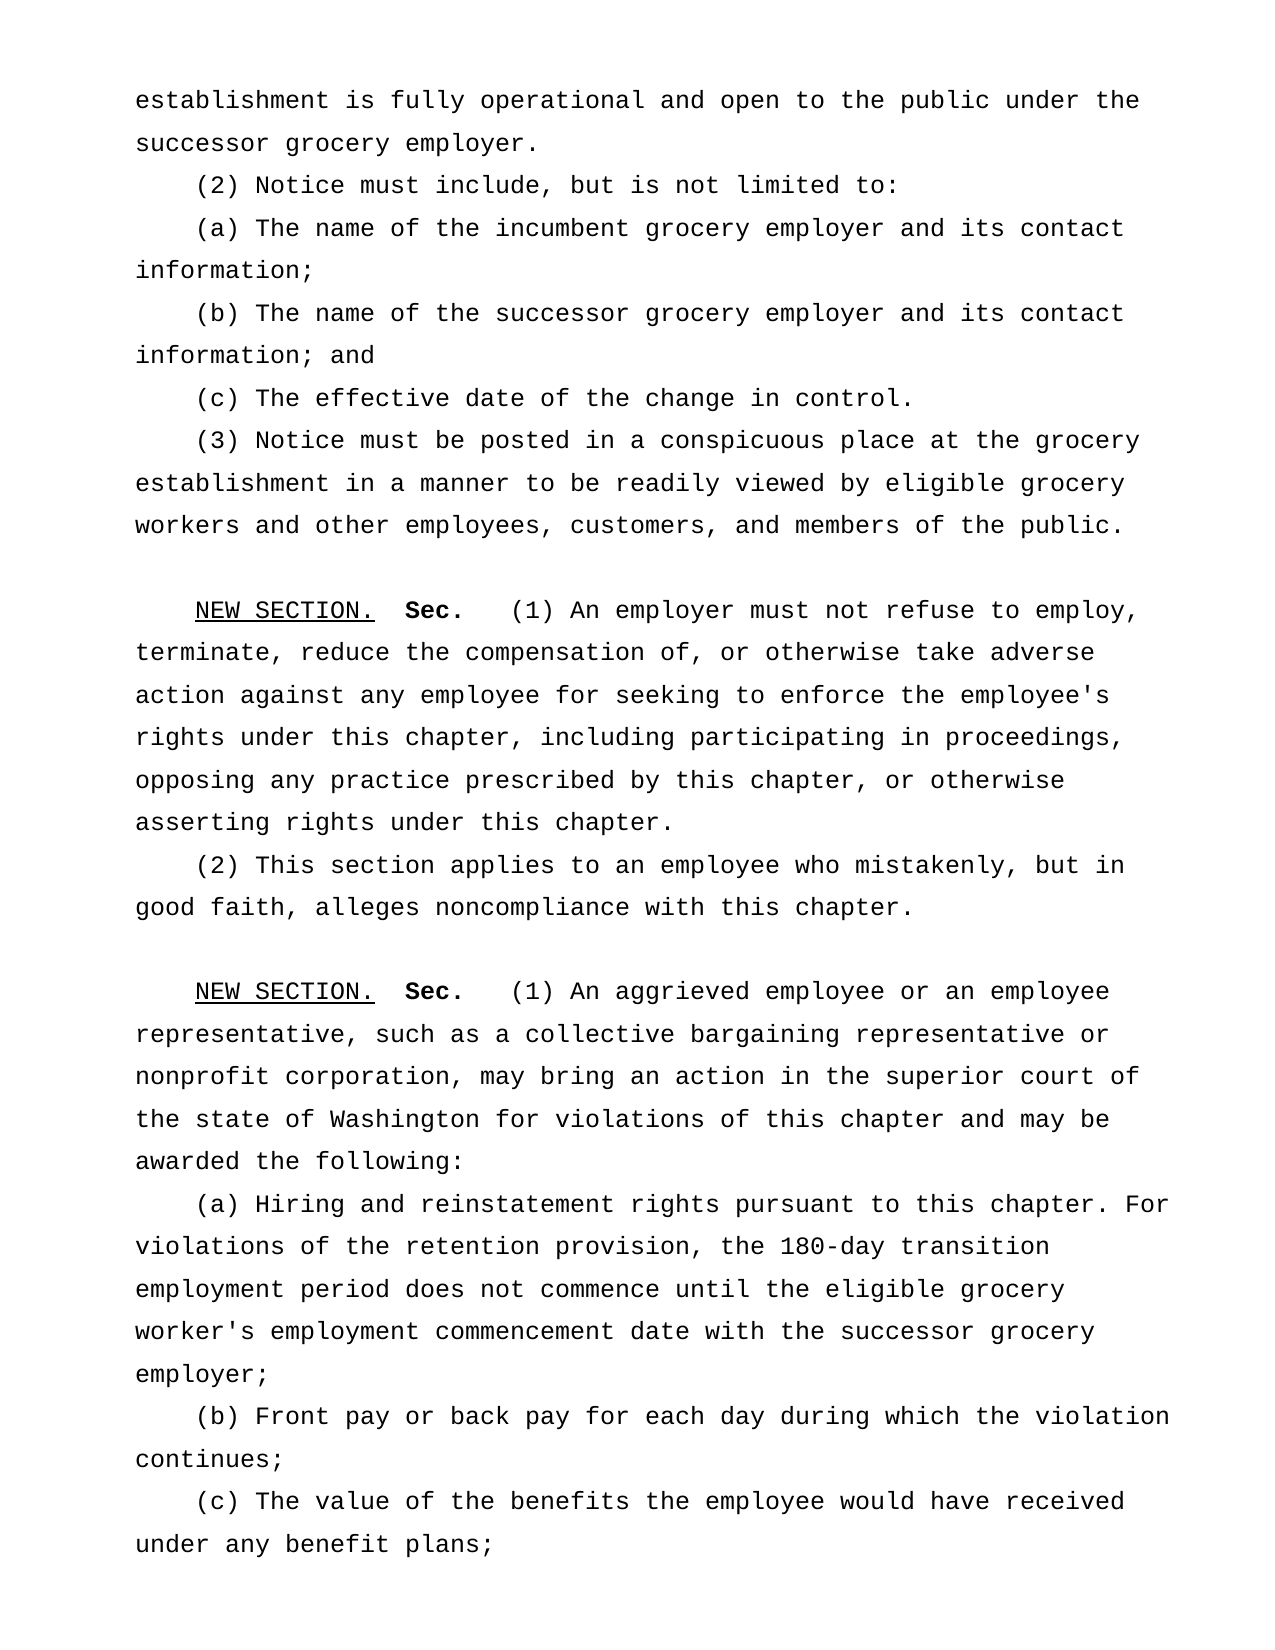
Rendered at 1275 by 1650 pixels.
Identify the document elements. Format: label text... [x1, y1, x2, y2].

text (2) Notice must include, but is not limited to: [135, 160, 1170, 202]
text (a) Hiring and reinstatement rights pursuant to this chapter. For violations of the retention provision, the 180-day transition employment period does not commence until the eligible grocery worker's employment commencement date with the successor grocery employer; [135, 1178, 1170, 1391]
text NEW SECTION. Sec. (1) An employer must not refuse to employ, terminate, reduce the compensation of, or otherwise take adverse action against any employee for seeking to enforce the employee's rights under this chapter, including participating in proceedings, opposing any practice prescribed by this chapter, or otherwise asserting rights under this chapter. [135, 584, 1170, 839]
text (b) The name of the successor grocery employer and its contact information; and [135, 287, 1170, 372]
text (c) The effective date of the change in control. [135, 372, 1170, 415]
text (c) The value of the benefits the employee would have received under any benefit plans; [135, 1476, 1170, 1561]
text (a) The name of the incumbent grocery employer and its contact information; [135, 202, 1170, 287]
text NEW SECTION. Sec. (1) An aggrieved employee or an employee representative, such as a collective bargaining representative or nonprofit corporation, may bring an action in the superior court of the state of Washington for violations of this chapter and may be awarded the following: [135, 966, 1170, 1178]
text (b) Front pay or back pay for each day during which the violation continues; [135, 1391, 1170, 1476]
text (3) Notice must be posted in a conspicuous place at the grocery establishment in a manner to be readily viewed by eligible grocery workers and other employees, customers, and members of the public. [135, 415, 1170, 542]
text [135, 75, 1170, 160]
text (2) This section applies to an employee who mistakenly, but in good faith, alleges noncompliance with this chapter. [135, 839, 1170, 924]
